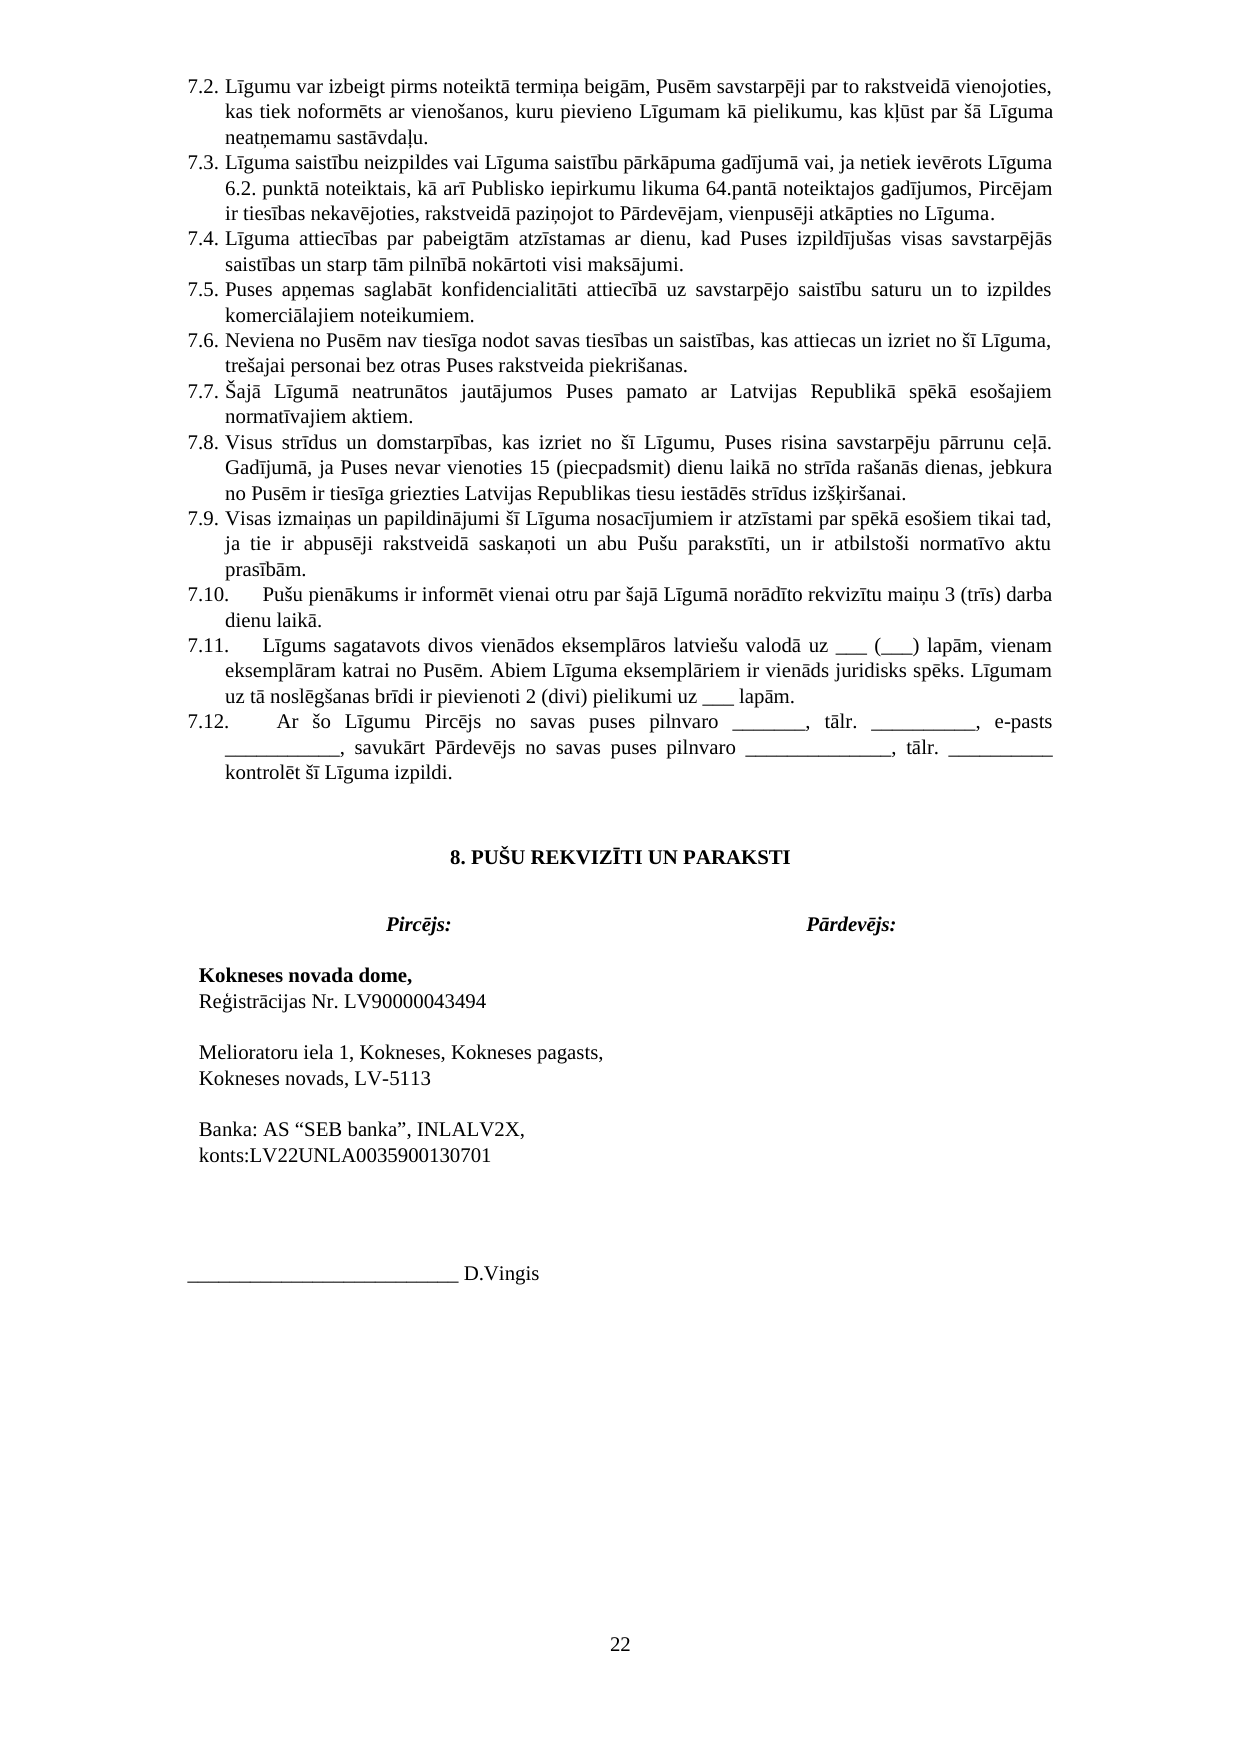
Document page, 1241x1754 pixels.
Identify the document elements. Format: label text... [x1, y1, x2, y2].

list Neviena no Pusēm nav tiesīga nodot savas tiesības un saistības, kas attiecas un izriet no šī Līguma, trešajai personai bez otras Puses rakstveida piekrišanas. [187, 328, 1053, 377]
list Līgums sagatavots divos vienādos eksemplāros latviešu valodā uz ___ (___) lapām, vienam eksemplāram katrai no Pusēm. Abiem Līguma eksemplāriem ir vienāds juridisks spēks. Līgumam uz tā noslēgšanas brīdi ir pievienoti 2 (divi) pielikumi uz ___ lapām. [187, 633, 1053, 708]
table_header Pārdevējs: [651, 888, 1053, 1218]
list Puses apņemas saglabāt konfidencialitāti attiecībā uz savstarpējo saistību saturu un to izpildes komerciālajiem noteikumiem. [187, 277, 1053, 327]
list Līguma attiecības par pabeigtām atzīstamas ar dienu, kad Puses izpildījušas visas savstarpējās saistības un starp tām pilnībā nokārtoti visi maksājumi. [187, 226, 1053, 276]
table_header Pircējs: Kokneses novada dome, Reģistrācijas Nr. LV90000043494 Melioratoru iela 1, Kokneses, Kokneses pagasts, Kokneses novads, LV-5113 Banka: AS “SEB banka”, INLALV2X, konts:LV22UNLA0035900130701 [188, 888, 651, 1218]
list Visus strīdus un domstarpības, kas izriet no šī Līgumu, Puses risina savstarpēju pārrunu ceļā. Gadījumā, ja Puses nevar vienoties 15 (piecpadsmit) dienu laikā no strīda rašanās dienas, jebkura no Pusēm ir tiesīga griezties Latvijas Republikas tiesu iestādēs strīdus izšķiršanai. [187, 430, 1053, 504]
text __________________________ D.Vingis [187, 1260, 1053, 1284]
list Šajā Līgumā neatrunātos jautājumos Puses pamato ar Latvijas Republikā spēkā esošajiem normatīvajiem aktiem. [187, 379, 1053, 428]
list Ar šo Līgumu Pircējs no savas puses pilnvaro _______, tālr. __________, e-pasts ___________, savukārt Pārdevējs no savas puses pilnvaro ______________, tālr. __________ kontrolēt šī Līguma izpildi. [187, 709, 1053, 784]
list Līgumu var izbeigt pirms noteiktā termiņa beigām, Pusēm savstarpēji par to rakstveidā vienojoties, kas tiek noformēts ar vienošanos, kuru pievieno Līgumam kā pielikumu, kas kļūst par šā Līguma neatņemamu sastāvdaļu. [187, 74, 1053, 149]
list Pušu pienākums ir informēt vienai otru par šajā Līgumā norādīto rekvizītu maiņu 3 (trīs) darba dienu laikā. [187, 582, 1053, 632]
list Līguma saistību neizpildes vai Līguma saistību pārkāpuma gadījumā vai, ja netiek ievērots Līguma 6.2. punktā noteiktais, kā arī Publisko iepirkumu likuma 64.pantā noteiktajos gadījumos, Pircējam ir tiesības nekavējoties, rakstveidā paziņojot to Pārdevējam, vienpusēji atkāpties no Līguma. [187, 150, 1053, 225]
list Visas izmaiņas un papildinājumi šī Līguma nosacījumiem ir atzīstami par spēkā esošiem tikai tad, ja tie ir abpusēji rakstveidā saskaņoti un abu Pušu parakstīti, un ir atbilstoši normatīvo aktu prasībām. [187, 506, 1053, 581]
text 8. PUŠU REKVIZĪTI UN PARAKSTI [187, 845, 1053, 869]
